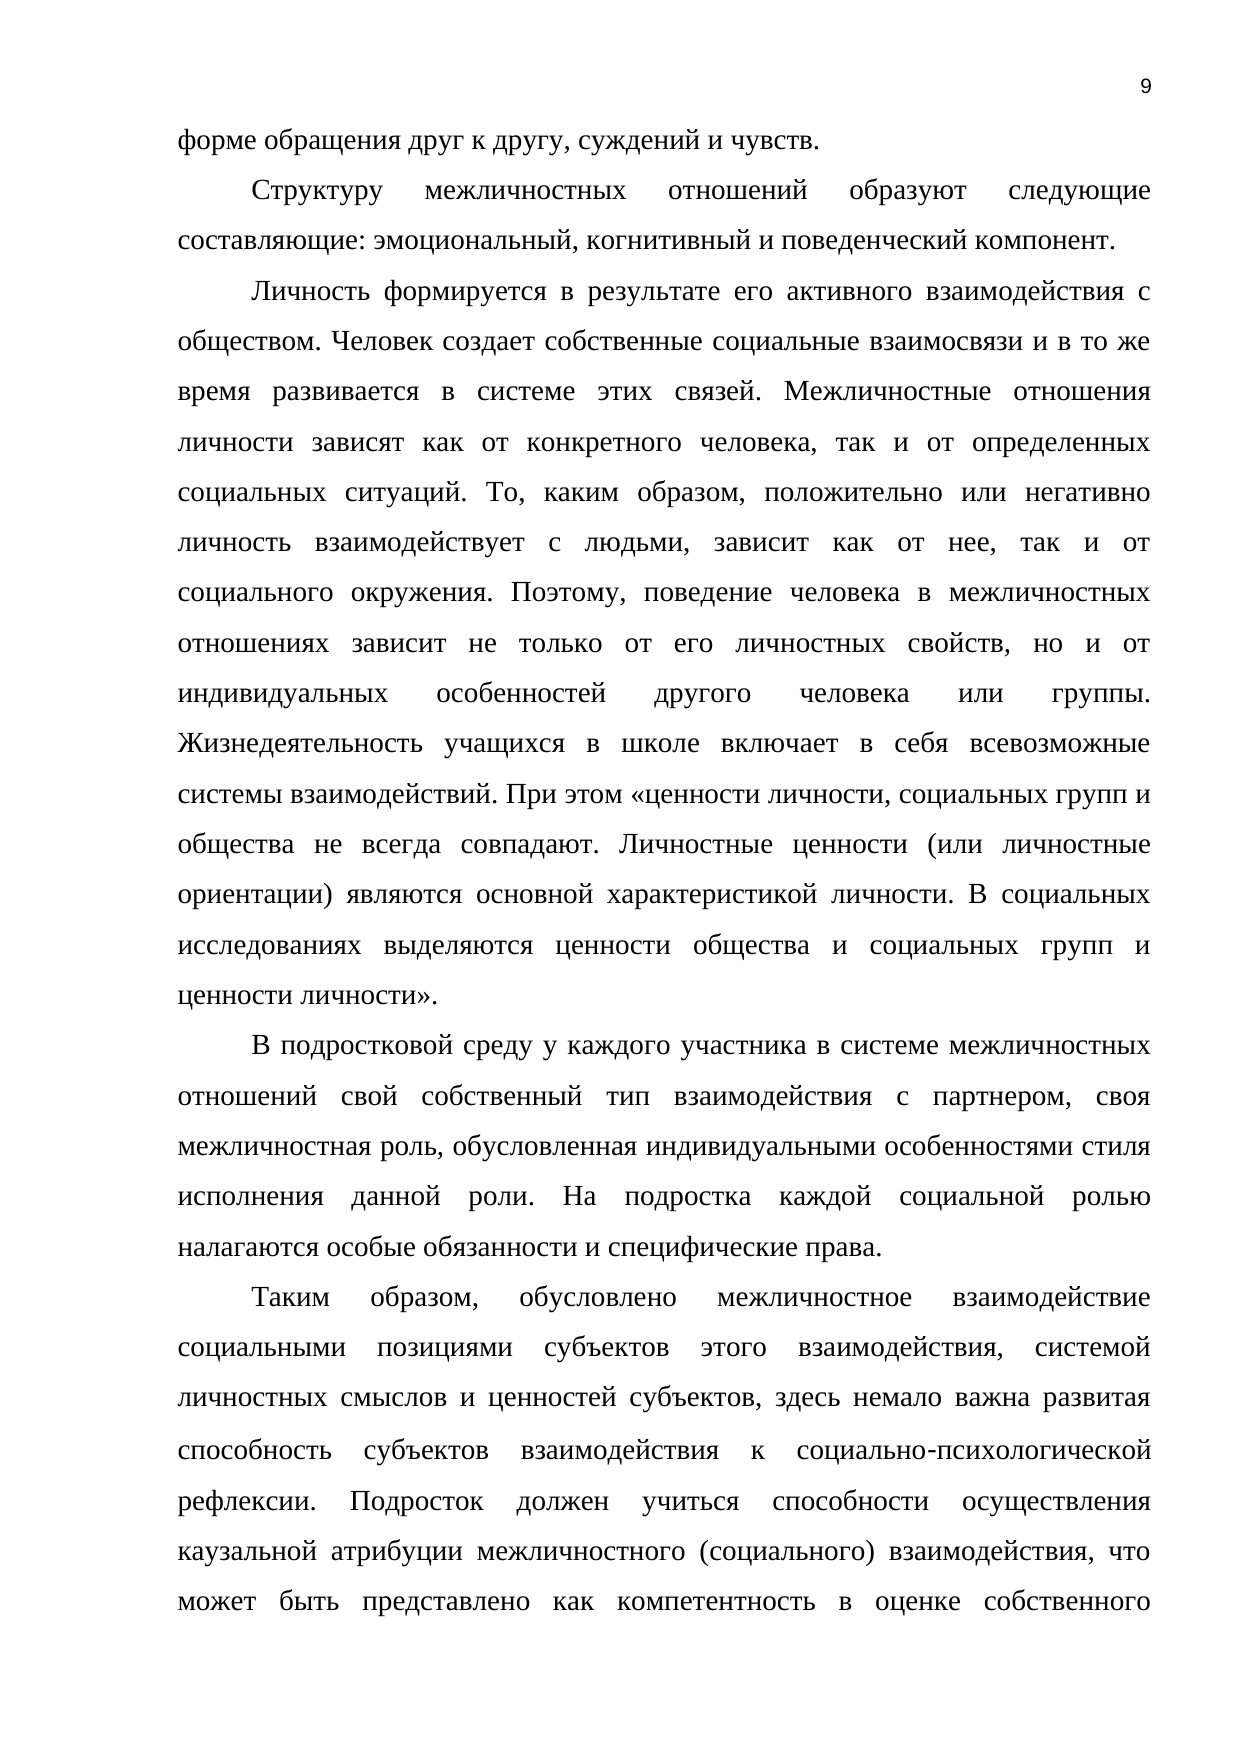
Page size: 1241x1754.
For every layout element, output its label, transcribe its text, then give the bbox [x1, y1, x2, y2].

text Личность формируется в результате его активного взаимодействия с обществом. Человек создает собственные социальные взаимосвязи и в то же время развивается в системе этих связей. Межличностные отношения личности зависят как от конкретного человека, так и от определенных социальных ситуаций. То, каким образом, положительно или негативно личность взаимодействует с людьми, зависит как от нее, так и от социального окружения. Поэтому, поведение человека в межличностных отношениях зависит не только от его личностных свойств, но и от индивидуальных особенностей другого человека или группы. Жизнедеятельность учащихся в школе включает в себя всевозможные системы взаимодействий. При этом «ценности личности, социальных групп и общества не всегда совпадают. Личностные ценности (или личностные ориентации) являются основной характеристикой личности. В социальных исследованиях выделяются ценности общества и социальных групп и ценности личности». [177, 273, 1152, 1011]
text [177, 122, 1152, 155]
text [177, 1279, 1152, 1617]
text В подростковой среду у каждого участника в системе межличностных отношений свой собственный тип взаимодействия с партнером, своя межличностная роль, обусловленная индивидуальными особенностями стиля исполнения данной роли. На подростка каждой социальной ролью налагаются особые обязанности и специфические права. [177, 1027, 1152, 1262]
text Структуру межличностных отношений образуют следующие составляющие: эмоциональный, когнитивный и поведенческий компонент. [177, 172, 1152, 256]
